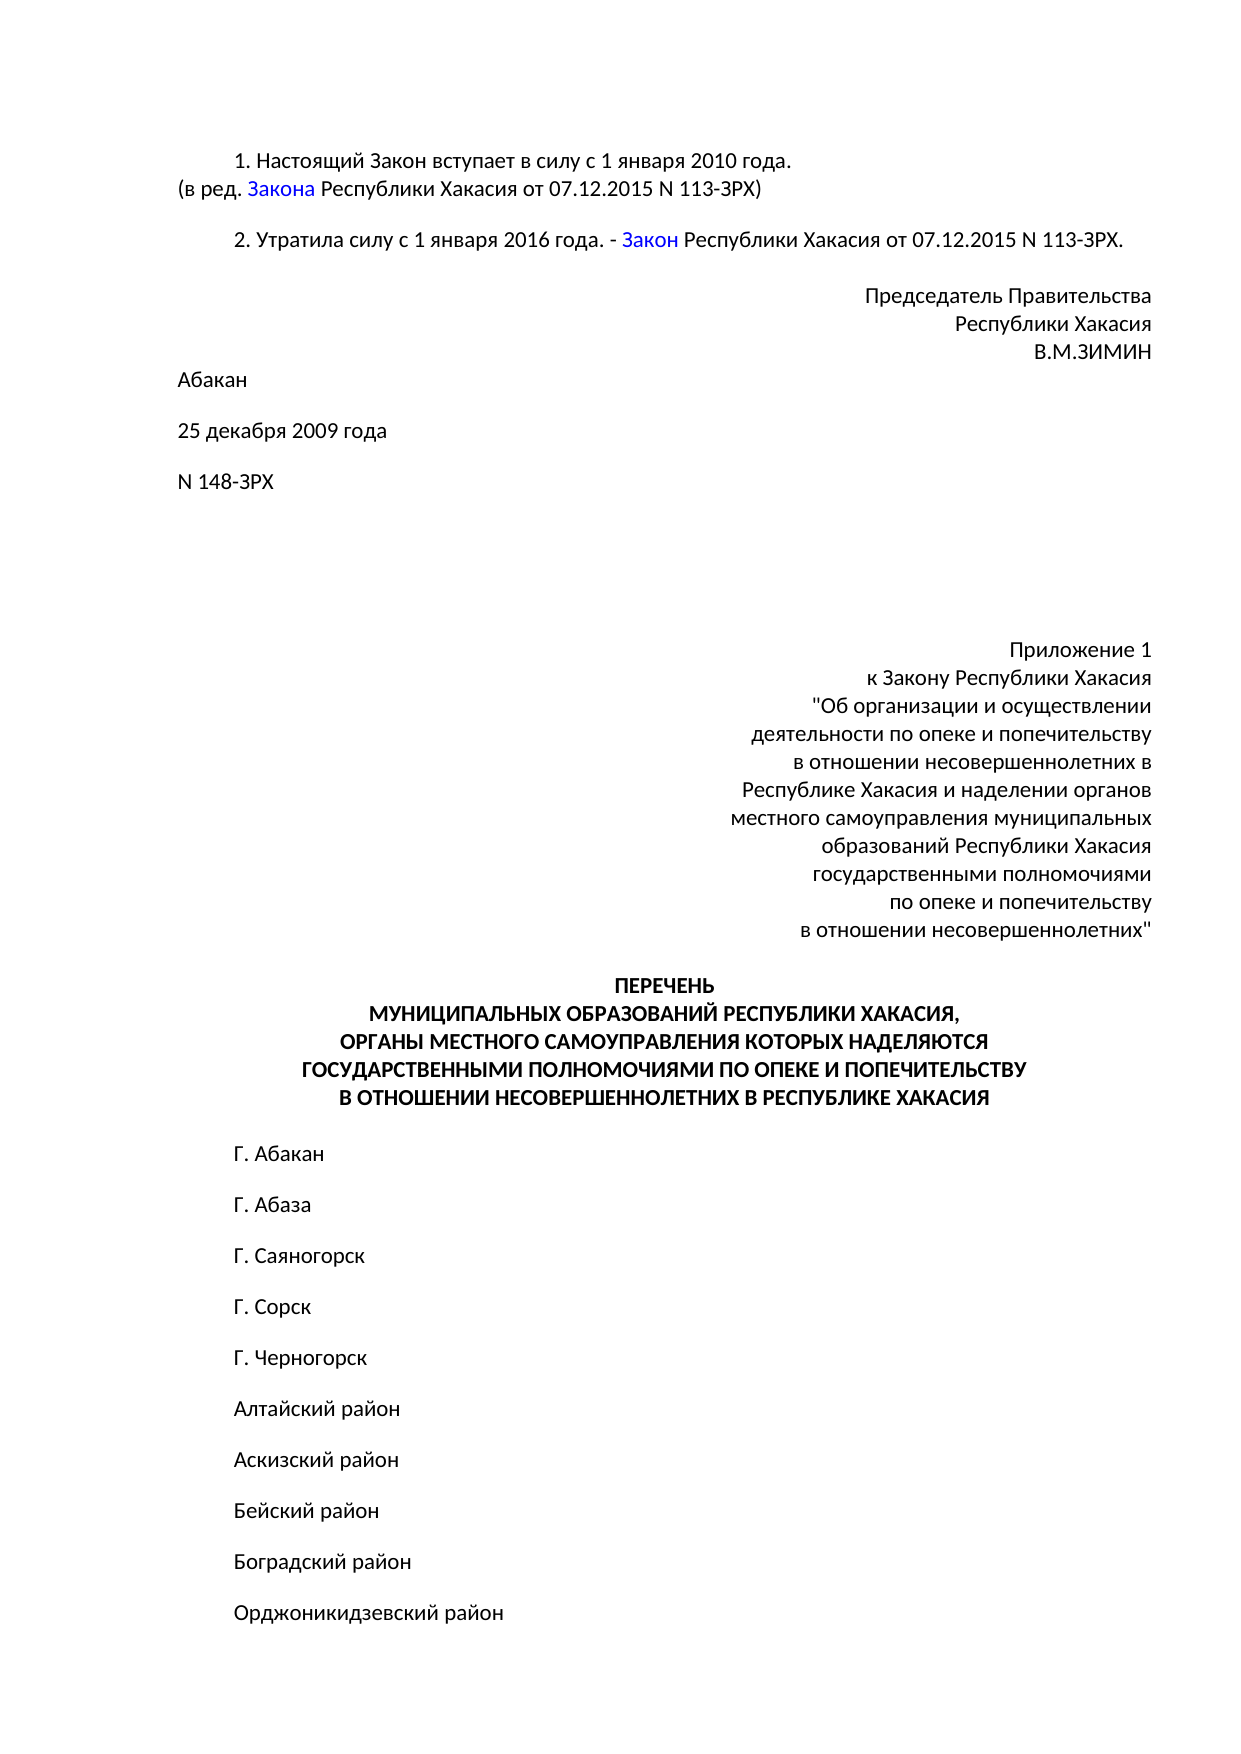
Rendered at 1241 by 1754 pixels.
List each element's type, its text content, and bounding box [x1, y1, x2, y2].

text Председатель Правительства [177, 281, 1152, 309]
text Г. Саяногорск [177, 1241, 1152, 1269]
text N 148-ЗРХ [177, 467, 1152, 495]
text к Закону Республики Хакасия [177, 663, 1152, 691]
text государственными полномочиями [177, 859, 1152, 887]
text Бейский район [177, 1496, 1152, 1524]
title В ОТНОШЕНИИ НЕСОВЕРШЕННОЛЕТНИХ В РЕСПУБЛИКЕ ХАКАСИЯ [177, 1083, 1152, 1112]
text Абакан [177, 365, 1152, 393]
text Г. Абаза [177, 1191, 1152, 1218]
text деятельности по опеке и попечительству [177, 719, 1152, 747]
title ГОСУДАРСТВЕННЫМИ ПОЛНОМОЧИЯМИ ПО ОПЕКЕ И ПОПЕЧИТЕЛЬСТВУ [177, 1056, 1152, 1083]
text Аскизский район [177, 1445, 1152, 1473]
text Г. Сорск [177, 1292, 1152, 1320]
text Боградский район [177, 1547, 1152, 1575]
text в отношении несовершеннолетних" [177, 915, 1152, 943]
text (в ред. Закона Республики Хакасия от 07.12.2015 N 113-ЗРХ) [177, 174, 1152, 202]
title ПЕРЕЧЕНЬ [177, 971, 1152, 999]
title МУНИЦИПАЛЬНЫХ ОБРАЗОВАНИЙ РЕСПУБЛИКИ ХАКАСИЯ, [177, 999, 1152, 1027]
text Приложение 1 [177, 635, 1152, 663]
text образований Республики Хакасия [177, 831, 1152, 859]
text 1. Настоящий Закон вступает в силу с 1 января 2010 года. [177, 146, 1152, 174]
text местного самоуправления муниципальных [177, 803, 1152, 831]
text 2. Утратила силу с 1 января 2016 года. - Закон Республики Хакасия от 07.12.2015 N 113-ЗРХ. [177, 225, 1152, 253]
text 25 декабря 2009 года [177, 416, 1152, 444]
text Г. Черногорск [177, 1343, 1152, 1371]
text "Об организации и осуществлении [177, 691, 1152, 719]
text Орджоникидзевский район [177, 1598, 1152, 1626]
text Республики Хакасия [177, 309, 1152, 337]
text Г. Абакан [177, 1139, 1152, 1168]
text Республике Хакасия и наделении органов [177, 775, 1152, 803]
text в отношении несовершеннолетних в [177, 747, 1152, 775]
title ОРГАНЫ МЕСТНОГО САМОУПРАВЛЕНИЯ КОТОРЫХ НАДЕЛЯЮТСЯ [177, 1027, 1152, 1056]
text Алтайский район [177, 1394, 1152, 1422]
text по опеке и попечительству [177, 887, 1152, 915]
text В.М.ЗИМИН [177, 337, 1152, 365]
